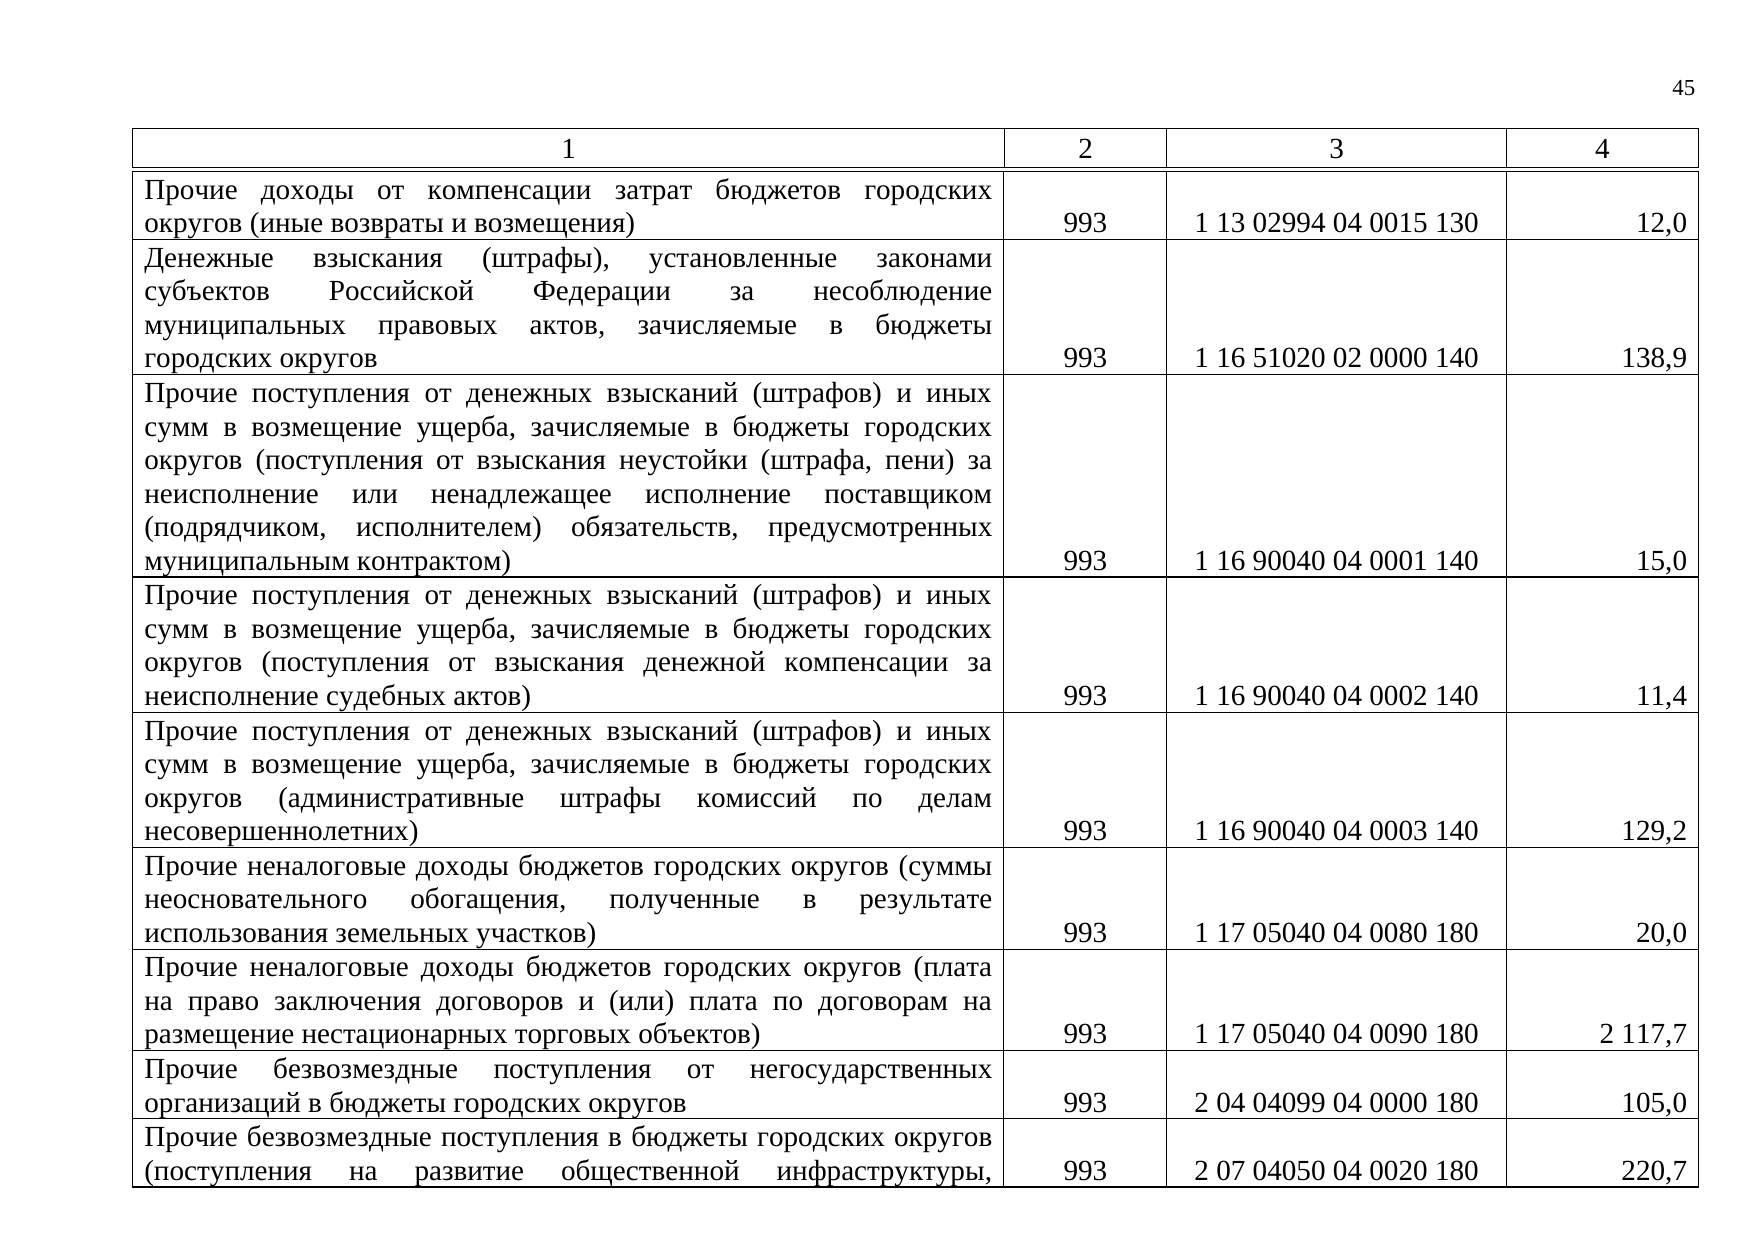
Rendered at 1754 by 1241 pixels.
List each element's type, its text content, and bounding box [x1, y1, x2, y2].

table_cell Прочие поступления от денежных взысканий (штрафов) и иных сумм в возмещение ущерба, зачисляемые в бюджеты городских округов (поступления от взыскания неустойки (штрафа, пени) за неисполнение или ненадлежащее исполнение поставщиком (подрядчиком, исполнителем) обязательств, предусмотренных муниципальным контрактом) [133, 375, 1003, 576]
table_cell 1 17 05040 04 0090 180 [1167, 950, 1506, 1050]
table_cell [1167, 1119, 1506, 1186]
table_cell 105,0 [1507, 1051, 1698, 1118]
table_cell 993 [1004, 172, 1166, 239]
table_cell 2 117,7 [1507, 950, 1698, 1050]
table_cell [133, 1119, 1003, 1186]
table_cell 1 17 05040 04 0080 180 [1167, 848, 1506, 948]
table_cell Денежные взыскания (штрафы), установленные законами субъектов Российской Федерации за несоблюдение муниципальных правовых актов, зачисляемые в бюджеты городских округов [133, 240, 1003, 374]
table_cell 1 16 51020 02 0000 140 [1167, 240, 1506, 374]
table_cell 1 16 90040 04 0003 140 [1167, 713, 1506, 847]
table_cell 1 16 90040 04 0002 140 [1167, 578, 1506, 712]
table_cell Прочие неналоговые доходы бюджетов городских округов (суммы неосновательного обогащения, полученные в результате использования земельных участков) [133, 848, 1003, 948]
table_cell 12,0 [1507, 172, 1698, 239]
table_cell 2 04 04099 04 0000 180 [1167, 1051, 1506, 1118]
table_cell 129,2 [1507, 713, 1698, 847]
table_cell 138,9 [1507, 240, 1698, 374]
table_cell 15,0 [1507, 375, 1698, 576]
table_cell 20,0 [1507, 848, 1698, 948]
table_cell 1 13 02994 04 0015 130 [1167, 172, 1506, 239]
table_cell 993 [1004, 848, 1166, 948]
table_cell Прочие доходы от компенсации затрат бюджетов городских округов (иные возвраты и возмещения) [133, 172, 1003, 239]
table_cell Прочие поступления от денежных взысканий (штрафов) и иных сумм в возмещение ущерба, зачисляемые в бюджеты городских округов (административные штрафы комиссий по делам несовершеннолетних) [133, 713, 1003, 847]
table_cell 11,4 [1507, 578, 1698, 712]
table_cell 993 [1004, 713, 1166, 847]
table_cell 220,7 [1507, 1119, 1698, 1186]
table_cell 993 [1004, 578, 1166, 712]
table_cell 993 [1004, 1119, 1166, 1186]
table_cell Прочие поступления от денежных взысканий (штрафов) и иных сумм в возмещение ущерба, зачисляемые в бюджеты городских округов (поступления от взыскания денежной компенсации за неисполнение судебных актов) [133, 578, 1003, 712]
table_cell 993 [1004, 375, 1166, 576]
table_cell 993 [1004, 1051, 1166, 1118]
table_cell Прочие безвозмездные поступления от негосударственных организаций в бюджеты городских округов [133, 1051, 1003, 1118]
table_cell 993 [1004, 950, 1166, 1050]
table_cell 1 16 90040 04 0001 140 [1167, 375, 1506, 576]
table_cell 993 [1004, 240, 1166, 374]
table_cell Прочие неналоговые доходы бюджетов городских округов (плата на право заключения договоров и (или) плата по договорам на размещение нестационарных торговых объектов) [133, 950, 1003, 1050]
